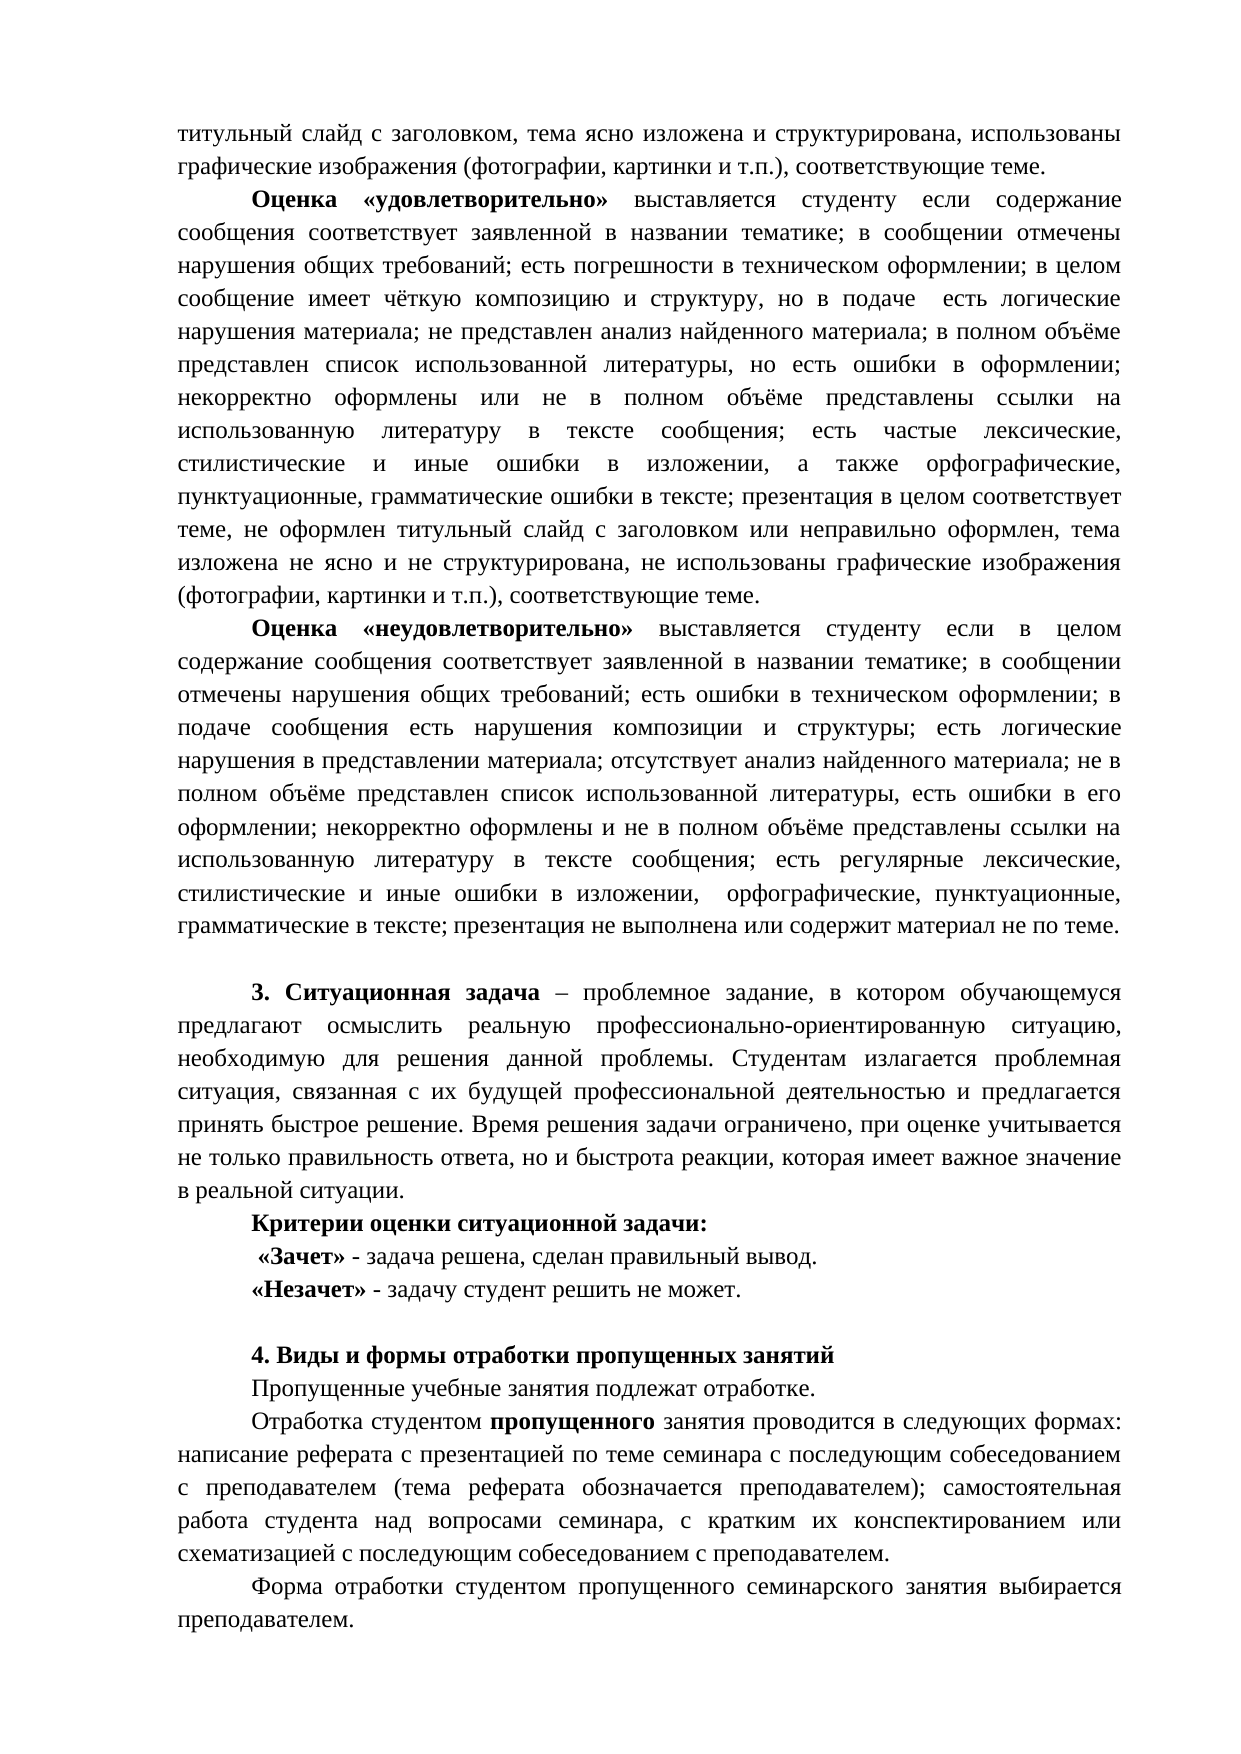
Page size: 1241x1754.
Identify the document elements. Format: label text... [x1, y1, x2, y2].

text «Зачет» - задача решена, сделан правильный вывод. [177, 1241, 1122, 1269]
text Форма отработки студентом пропущенного семинарского занятия выбирается преподавателем. [177, 1571, 1122, 1633]
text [177, 118, 1122, 180]
text 4. Виды и формы отработки пропущенных занятий [177, 1340, 1122, 1369]
list 3. Ситуационная задача – проблемное задание, в котором обучающемуся предлагают осмыслить реальную профессионально-ориентированную ситуацию, необходимую для решения данной проблемы. Студентам излагается проблемная ситуация, связанная с их будущей профессиональной деятельностью и предлагается принять быстрое решение. Время решения задачи ограничено, при оценке учитывается не только правильность ответа, но и быстрота реакции, которая имеет важное значение в реальной ситуации. [177, 977, 1122, 1203]
text Оценка «неудовлетворительно» выставляется студенту если в целом содержание сообщения соответствует заявленной в названии тематике; в сообщении отмечены нарушения общих требований; есть ошибки в техническом оформлении; в подаче сообщения есть нарушения композиции и структуры; есть логические нарушения в представлении материала; отсутствует анализ найденного материала; не в полном объёме представлен список использованной литературы, есть ошибки в его оформлении; некорректно оформлены и не в полном объёме представлены ссылки на использованную литературу в тексте сообщения; есть регулярные лексические, стилистические и иные ошибки в изложении, орфографические, пунктуационные, грамматические в тексте; презентация не выполнена или содержит материал не по теме. [177, 613, 1122, 939]
text «Незачет» - задачу студент решить не может. [177, 1274, 1122, 1303]
text Оценка «удовлетворительно» выставляется студенту если содержание сообщения соответствует заявленной в названии тематике; в сообщении отмечены нарушения общих требований; есть погрешности в техническом оформлении; в целом сообщение имеет чёткую композицию и структуру, но в подаче есть логические нарушения материала; не представлен анализ найденного материала; в полном объёме представлен список использованной литературы, но есть ошибки в оформлении; некорректно оформлены или не в полном объёме представлены ссылки на использованную литературу в тексте сообщения; есть частые лексические, стилистические и иные ошибки в изложении, а также орфографические, пунктуационные, грамматические ошибки в тексте; презентация в целом соответствует теме, не оформлен титульный слайд с заголовком или неправильно оформлен, тема изложена не ясно и не структурирована, не использованы графические изображения (фотографии, картинки и т.п.), соответствующие теме. [177, 184, 1122, 609]
text Пропущенные учебные занятия подлежат отработке. [177, 1373, 1122, 1402]
text Критерии оценки ситуационной задачи: [177, 1208, 1122, 1237]
text Отработка студентом пропущенного занятия проводится в следующих формах: написание реферата с презентацией по теме семинара с последующим собеседованием с преподавателем (тема реферата обозначается преподавателем); самостоятельная работа студента над вопросами семинара, с кратким их конспектированием или схематизацией с последующим собеседованием с преподавателем. [177, 1406, 1122, 1567]
